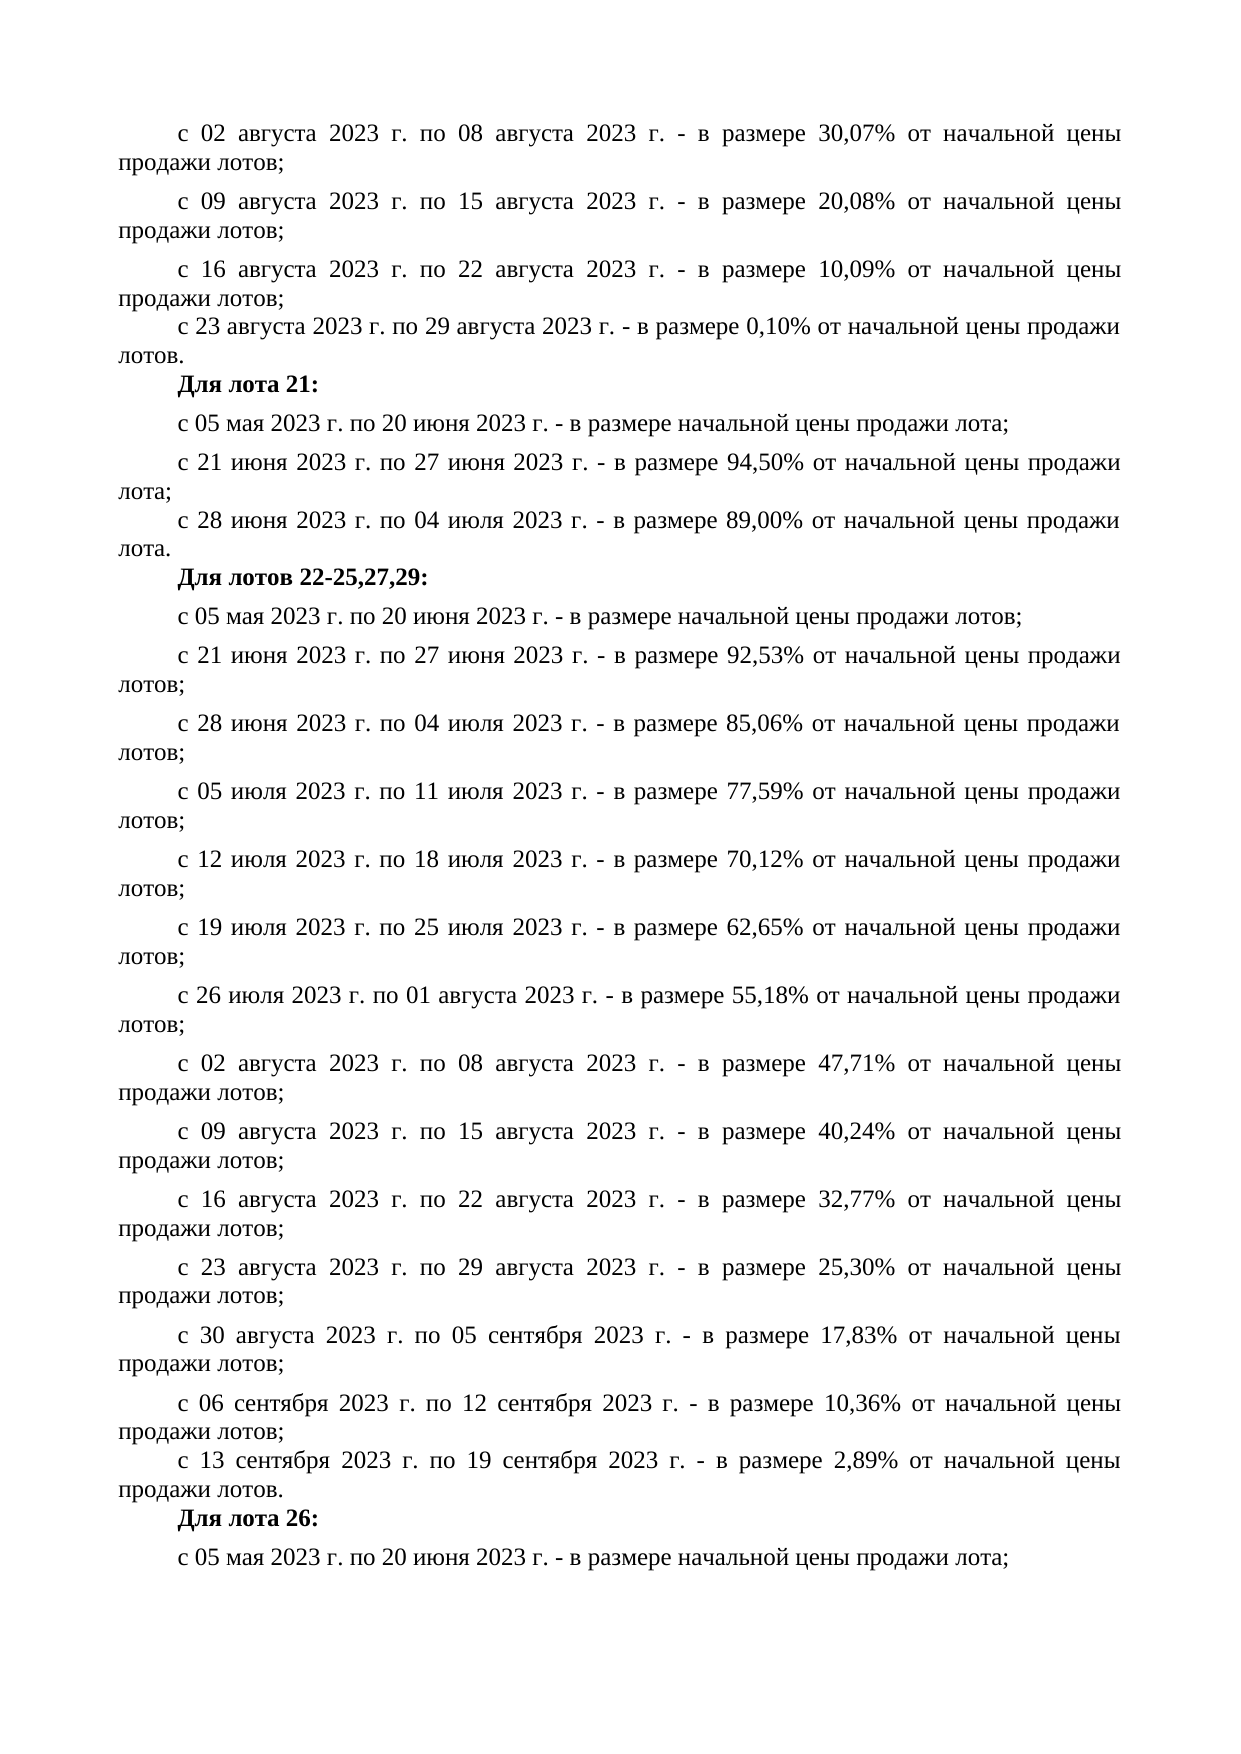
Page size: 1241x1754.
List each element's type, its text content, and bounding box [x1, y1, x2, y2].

text с 28 июня 2023 г. по 04 июля 2023 г. - в размере 85,06% от начальной цены продажи лотов; [118, 708, 1122, 766]
text Для лота 26: [118, 1503, 1122, 1531]
text с 21 июня 2023 г. по 27 июня 2023 г. - в размере 94,50% от начальной цены продажи лота; [118, 447, 1122, 505]
text с 16 августа 2023 г. по 22 августа 2023 г. - в размере 10,09% от начальной цены продажи лотов; [118, 254, 1122, 311]
text с 13 сентября 2023 г. по 19 сентября 2023 г. - в размере 2,89% от начальной цены продажи лотов. [118, 1445, 1122, 1503]
text с 09 августа 2023 г. по 15 августа 2023 г. - в размере 40,24% от начальной цены продажи лотов; [118, 1116, 1122, 1173]
text с 21 июня 2023 г. по 27 июня 2023 г. - в размере 92,53% от начальной цены продажи лотов; [118, 641, 1122, 698]
text с 06 сентября 2023 г. по 12 сентября 2023 г. - в размере 10,36% от начальной цены продажи лотов; [118, 1388, 1122, 1445]
text с 05 июля 2023 г. по 11 июля 2023 г. - в размере 77,59% от начальной цены продажи лотов; [118, 776, 1122, 834]
text с 19 июля 2023 г. по 25 июля 2023 г. - в размере 62,65% от начальной цены продажи лотов; [118, 912, 1122, 970]
text с 05 мая 2023 г. по 20 июня 2023 г. - в размере начальной цены продажи лота; [118, 408, 1122, 437]
text с 30 августа 2023 г. по 05 сентября 2023 г. - в размере 17,83% от начальной цены продажи лотов; [118, 1320, 1122, 1377]
text с 09 августа 2023 г. по 15 августа 2023 г. - в размере 20,08% от начальной цены продажи лотов; [118, 186, 1122, 243]
text с 28 июня 2023 г. по 04 июля 2023 г. - в размере 89,00% от начальной цены продажи лота. [118, 505, 1122, 562]
text с 23 августа 2023 г. по 29 августа 2023 г. - в размере 25,30% от начальной цены продажи лотов; [118, 1252, 1122, 1309]
text с 12 июля 2023 г. по 18 июля 2023 г. - в размере 70,12% от начальной цены продажи лотов; [118, 844, 1122, 902]
text с 26 июля 2023 г. по 01 августа 2023 г. - в размере 55,18% от начальной цены продажи лотов; [118, 980, 1122, 1038]
text с 05 мая 2023 г. по 20 июня 2023 г. - в размере начальной цены продажи лотов; [118, 601, 1122, 630]
text с 02 августа 2023 г. по 08 августа 2023 г. - в размере 30,07% от начальной цены продажи лотов; [118, 118, 1122, 176]
text с 16 августа 2023 г. по 22 августа 2023 г. - в размере 32,77% от начальной цены продажи лотов; [118, 1184, 1122, 1241]
text Для лота 21: [118, 369, 1122, 398]
text с 02 августа 2023 г. по 08 августа 2023 г. - в размере 47,71% от начальной цены продажи лотов; [118, 1048, 1122, 1106]
text Для лотов 22-25,27,29: [118, 562, 1122, 591]
text с 23 августа 2023 г. по 29 августа 2023 г. - в размере 0,10% от начальной цены продажи лотов. [118, 311, 1122, 369]
text с 05 мая 2023 г. по 20 июня 2023 г. - в размере начальной цены продажи лота; [118, 1542, 1122, 1571]
